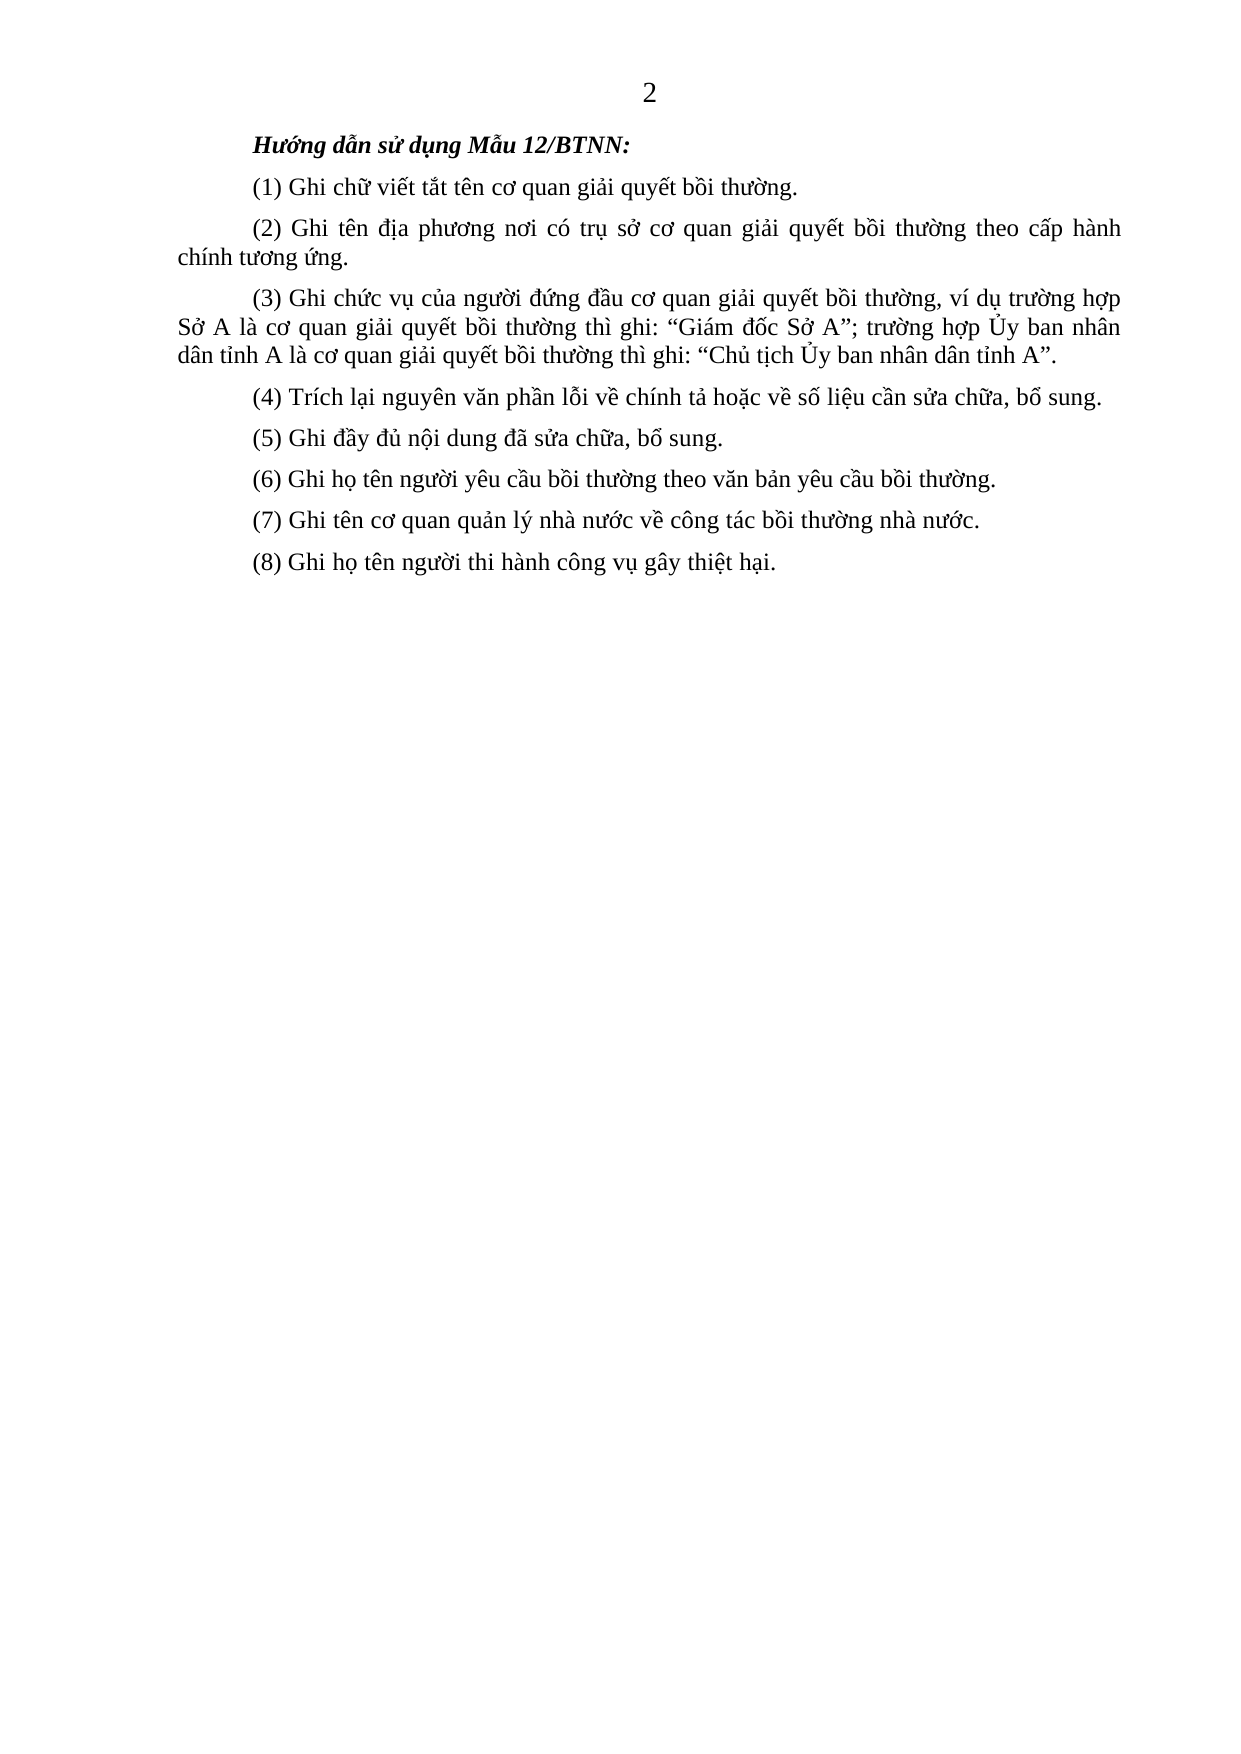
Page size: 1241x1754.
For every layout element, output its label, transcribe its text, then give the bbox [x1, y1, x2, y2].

text (1) Ghi chữ viết tắt tên cơ quan giải quyết bồi thường. [177, 172, 1122, 201]
text (3) Ghi chức vụ của người đứng đầu cơ quan giải quyết bồi thường, ví dụ trường hợp Sở A là cơ quan giải quyết bồi thường thì ghi: “Giám đốc Sở A”; trường hợp Ủy ban nhân dân tỉnh A là cơ quan giải quyết bồi thường thì ghi: “Chủ tịch Ủy ban nhân dân tỉnh A”. [177, 283, 1122, 369]
text Hướng dẫn sử dụng Mẫu 12/BTNN: [177, 131, 1122, 159]
text (6) Ghi họ tên người yêu cầu bồi thường theo văn bản yêu cầu bồi thường. [177, 464, 1122, 493]
text (7) Ghi tên cơ quan quản lý nhà nước về công tác bồi thường nhà nước. [177, 506, 1122, 534]
text (5) Ghi đầy đủ nội dung đã sửa chữa, bổ sung. [177, 423, 1122, 452]
text (8) Ghi họ tên người thi hành công vụ gây thiệt hại. [177, 547, 1122, 576]
text (4) Trích lại nguyên văn phần lỗi về chính tả hoặc về số liệu cần sửa chữa, bổ sung. [177, 382, 1122, 411]
text (2) Ghi tên địa phương nơi có trụ sở cơ quan giải quyết bồi thường theo cấp hành chính tương ứng. [177, 213, 1122, 271]
